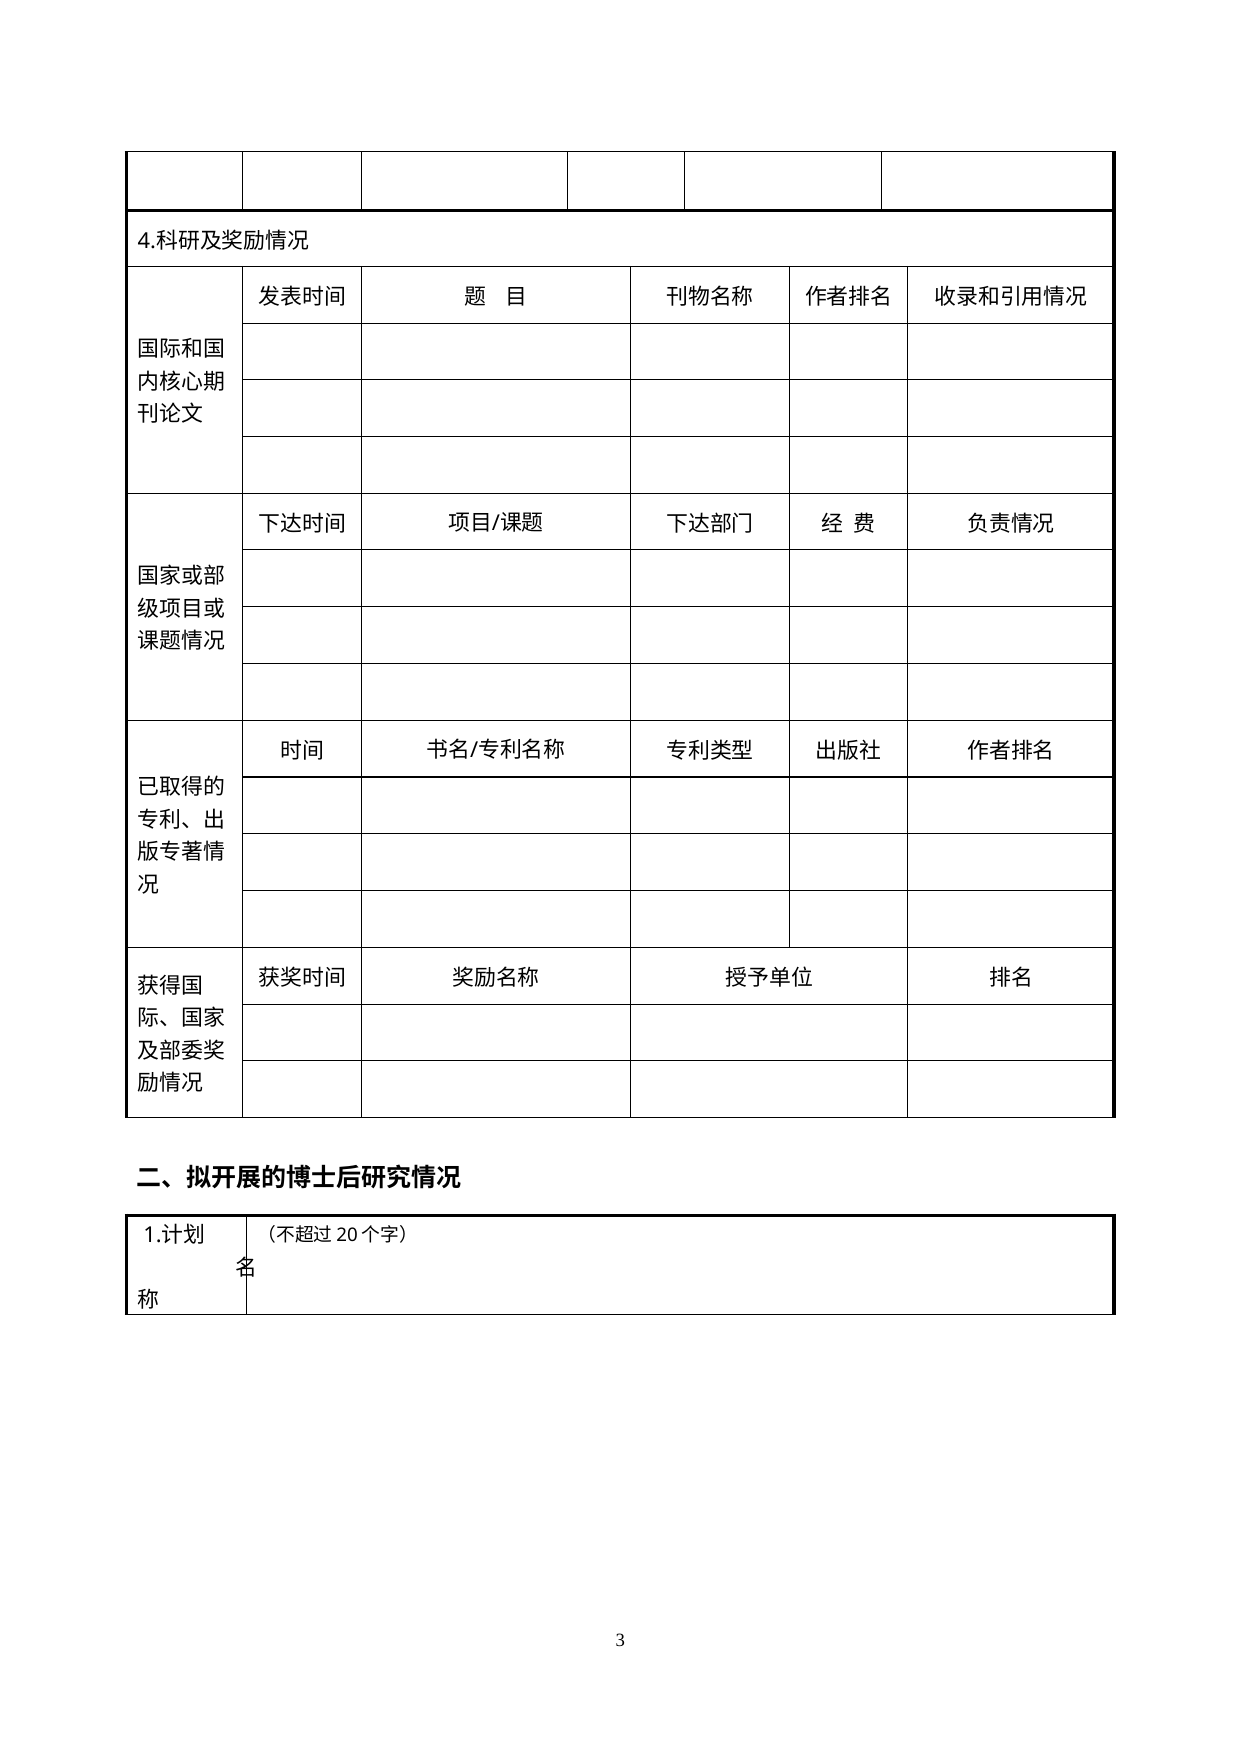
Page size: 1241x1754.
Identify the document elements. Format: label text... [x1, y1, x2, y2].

table_cell [362, 1005, 630, 1060]
table_cell [908, 380, 1112, 436]
table_cell 项目/课题 [362, 494, 630, 549]
table_cell [243, 778, 361, 833]
table_cell [790, 607, 907, 663]
table_cell 下达部门 [631, 494, 789, 549]
table_cell [243, 324, 361, 379]
table_cell [908, 1005, 1112, 1060]
table_cell 国家或部级项目或课题情况 [128, 494, 242, 719]
table_cell [685, 152, 881, 209]
table_cell [631, 1061, 907, 1117]
table_cell [243, 1061, 361, 1117]
table_cell [790, 664, 907, 719]
table_cell 4.科研及奖励情况 [128, 212, 1112, 266]
table_cell [362, 380, 630, 436]
table_cell [631, 324, 789, 379]
table_cell [908, 550, 1112, 606]
table_cell [631, 380, 789, 436]
table_cell [362, 1061, 630, 1117]
table_cell [908, 324, 1112, 379]
table_cell [631, 834, 789, 890]
table_cell 时间 [243, 721, 361, 776]
table_cell [243, 380, 361, 436]
table_cell [243, 152, 361, 209]
table_cell 发表时间 [243, 267, 361, 323]
table_cell [908, 607, 1112, 663]
table_cell 下达时间 [243, 494, 361, 549]
table_header （不超过20个字） [247, 1217, 1112, 1314]
table_cell 收录和引用情况 [908, 267, 1112, 323]
table_cell [631, 1005, 907, 1060]
table_cell [362, 664, 630, 719]
table_cell 经 费 [790, 494, 907, 549]
table_cell 国际和国内核心期刊论文 [128, 267, 242, 492]
table_cell [908, 891, 1112, 947]
table_cell [243, 437, 361, 492]
table_cell [243, 550, 361, 606]
text 二、拟开展的博士后研究情况 [130, 1143, 1110, 1208]
table_cell [790, 834, 907, 890]
table_cell [631, 437, 789, 492]
table_cell [243, 664, 361, 719]
table_cell [362, 778, 630, 833]
table_cell [631, 664, 789, 719]
table_cell 授予单位 [631, 948, 907, 1003]
table_cell [631, 891, 789, 947]
table_cell [790, 550, 907, 606]
table_cell [790, 778, 907, 833]
table_cell [631, 607, 789, 663]
table_cell [882, 152, 1112, 209]
table_cell [790, 437, 907, 492]
table_cell [568, 152, 684, 209]
table_cell [908, 1061, 1112, 1117]
table_header 1.计划 名称 [128, 1217, 246, 1314]
table_cell 书名/专利名称 [362, 721, 630, 776]
table_cell [631, 778, 789, 833]
table_cell 作者排名 [790, 267, 907, 323]
table_cell 负责情况 [908, 494, 1112, 549]
table_cell 专利类型 [631, 721, 789, 776]
table_cell 作者排名 [908, 721, 1112, 776]
table_cell [790, 380, 907, 436]
table_cell [362, 834, 630, 890]
table_cell [908, 664, 1112, 719]
table_cell 出版社 [790, 721, 907, 776]
table_cell [362, 437, 630, 492]
table_cell 已取得的专利、出版专著情况 [128, 721, 242, 947]
table_cell [908, 437, 1112, 492]
table_cell 奖励名称 [362, 948, 630, 1003]
table_cell [362, 550, 630, 606]
table_cell [362, 152, 567, 209]
table_cell 题 目 [362, 267, 630, 323]
table_cell [790, 891, 907, 947]
table_cell 排名 [908, 948, 1112, 1003]
table_cell 刊物名称 [631, 267, 789, 323]
table_cell [908, 834, 1112, 890]
table_cell [243, 607, 361, 663]
table_cell 获奖时间 [243, 948, 361, 1003]
table_cell [243, 1005, 361, 1060]
table_cell [631, 550, 789, 606]
table_cell [243, 834, 361, 890]
table_cell [362, 891, 630, 947]
table_cell [243, 891, 361, 947]
table_cell [362, 324, 630, 379]
table_cell [908, 778, 1112, 833]
table_cell [362, 607, 630, 663]
table_cell [790, 324, 907, 379]
table_cell 获得国 际、国家及部委奖励情况 [128, 948, 242, 1117]
